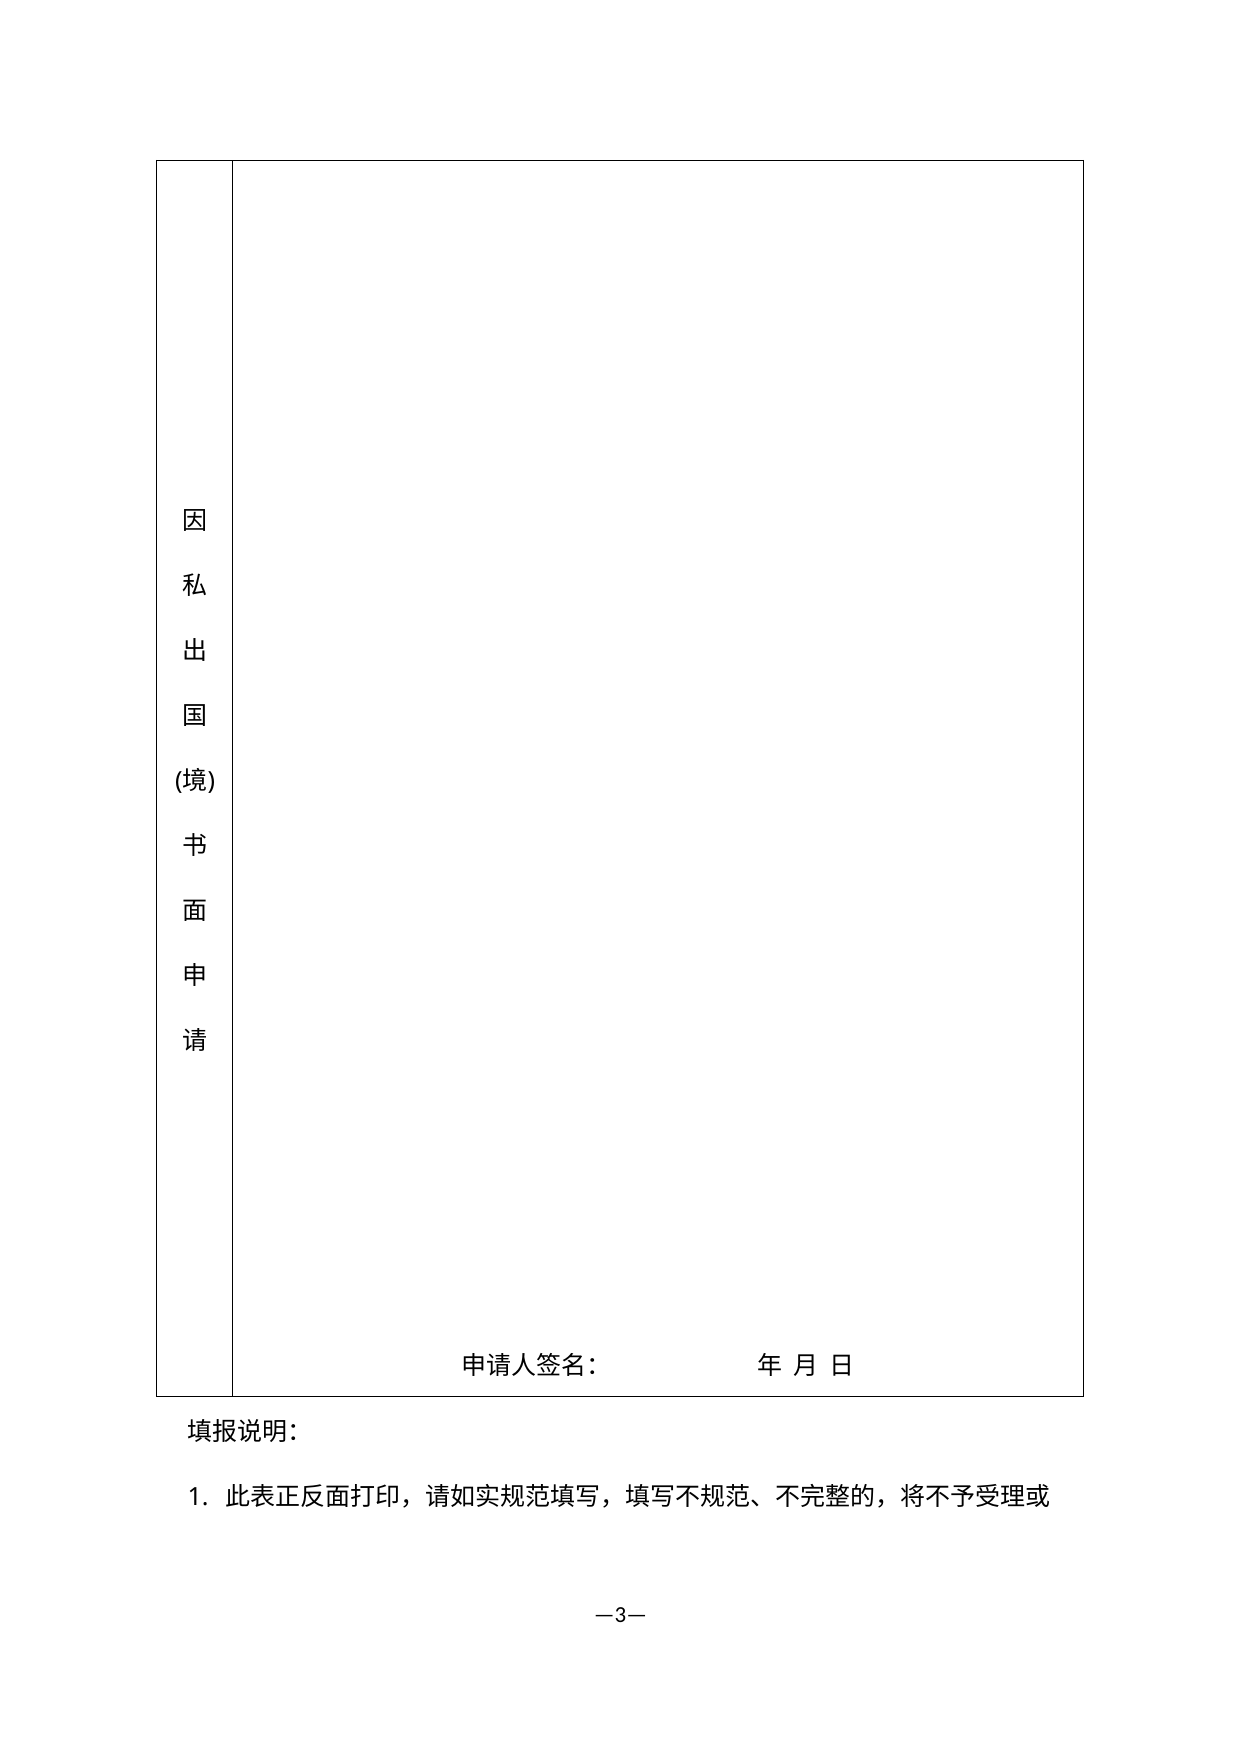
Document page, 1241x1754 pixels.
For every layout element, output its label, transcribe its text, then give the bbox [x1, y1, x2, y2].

table_header 申请人签名： 年 月 日 [233, 161, 1083, 1396]
table_header 因 私 出 国(境)书 面 申 请 [157, 161, 232, 1396]
text 填报说明： [187, 1397, 1053, 1462]
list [187, 1462, 1053, 1527]
